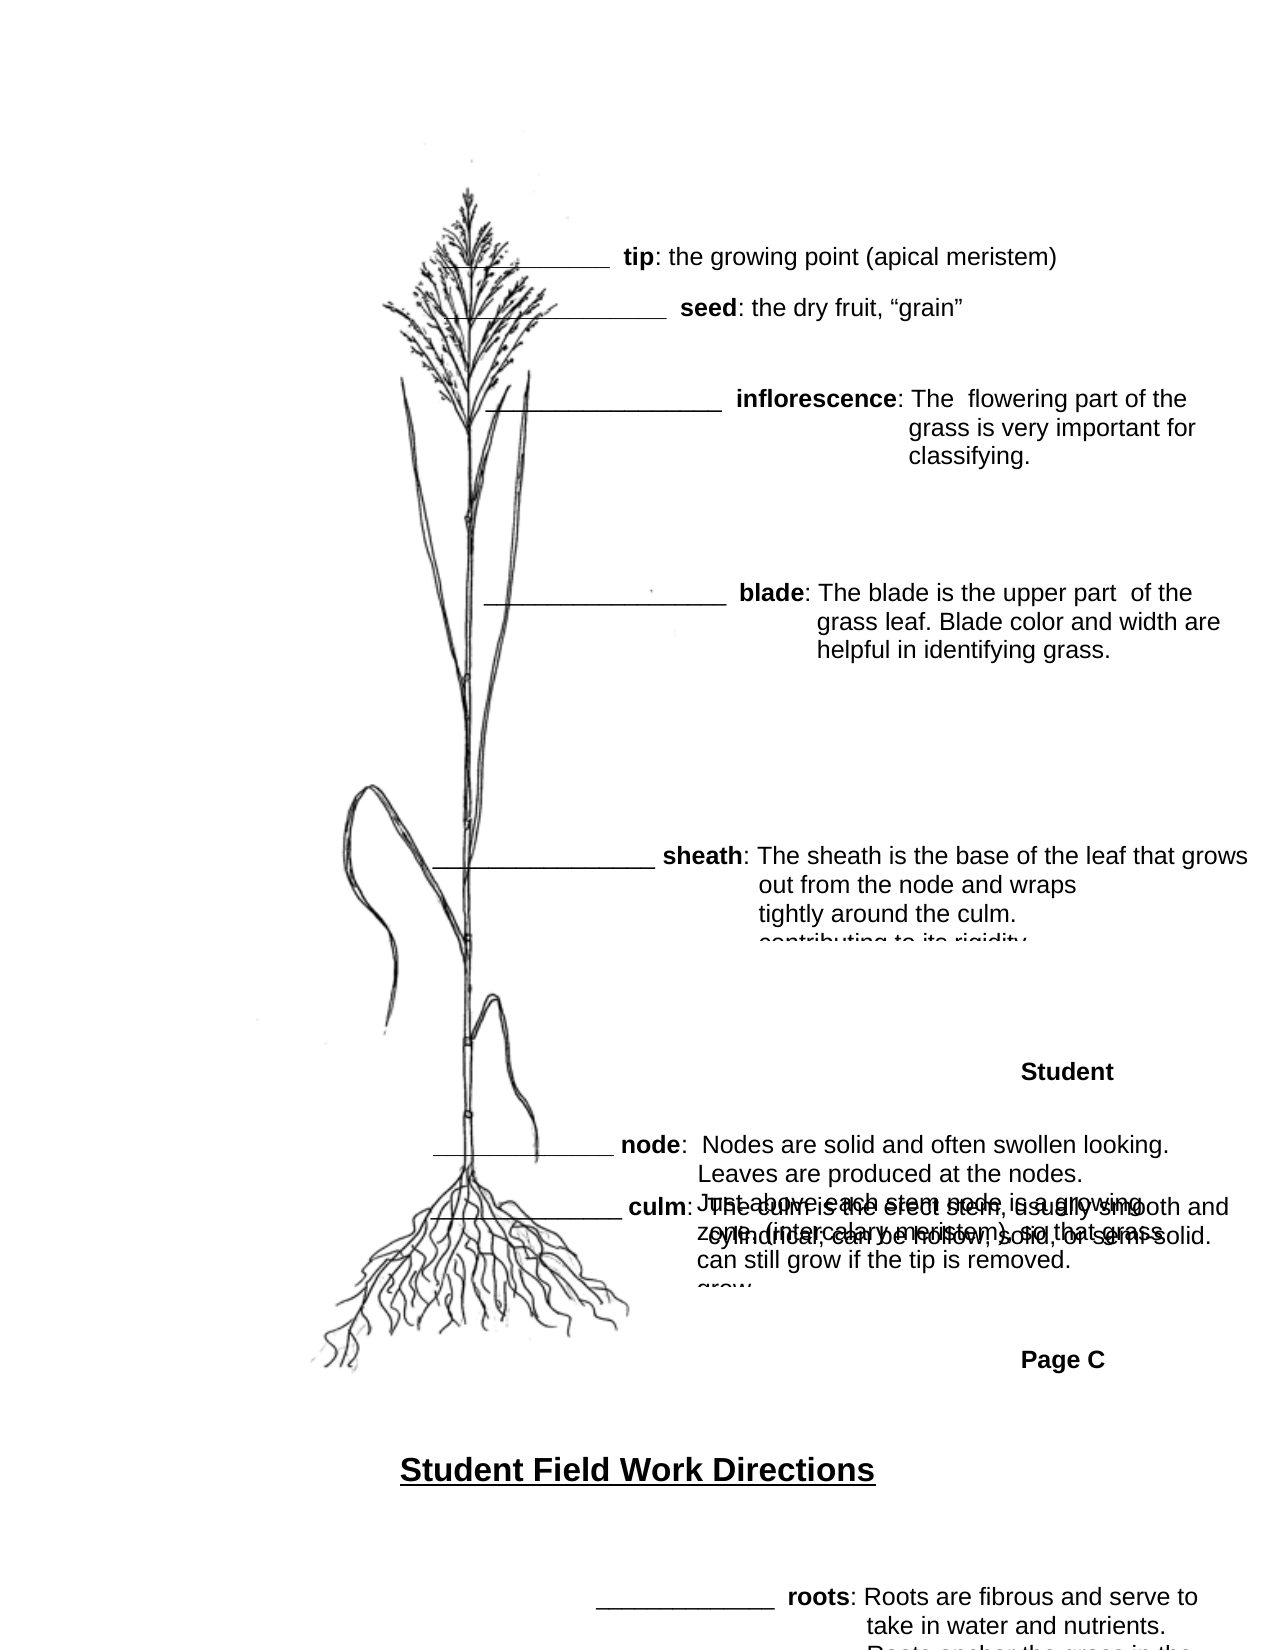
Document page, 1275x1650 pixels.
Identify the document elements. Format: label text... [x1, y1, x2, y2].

text Student Field Work Directions [150, 1373, 1125, 1489]
picture [963, 1199, 970, 1209]
text Student Page C [995, 1057, 1125, 1373]
picture [0, 110, 995, 1400]
picture [977, 1199, 984, 1210]
